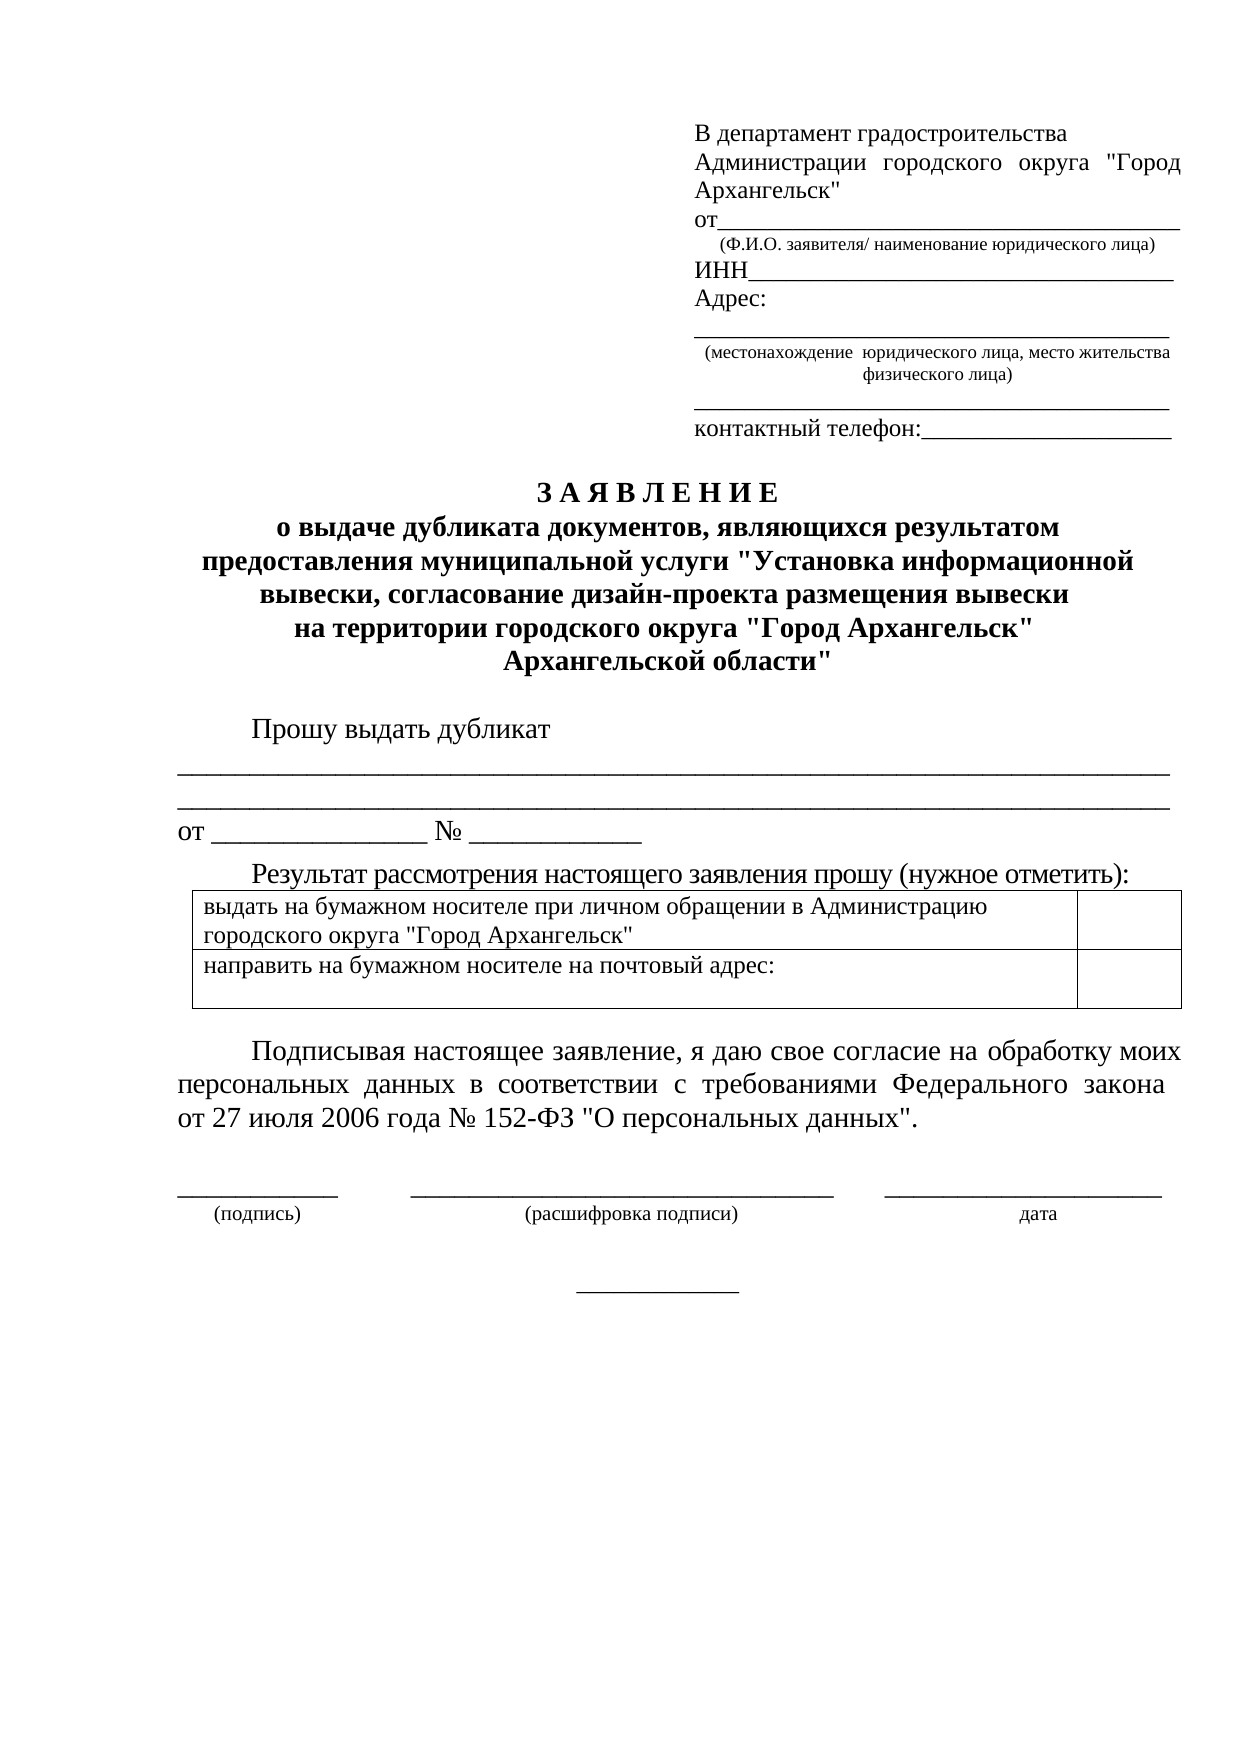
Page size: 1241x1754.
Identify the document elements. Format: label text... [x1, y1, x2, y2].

text Адрес: ______________________________________ [694, 283, 1181, 341]
text от_____________________________________ [694, 204, 1181, 233]
text Администрации городского округа "Город Архангельск" [694, 147, 1181, 204]
text ИНН__________________________________ [694, 255, 1181, 283]
text от _______________ № ____________ [177, 813, 1181, 847]
text Прошу выдать дубликат _____________________________________________________________________ [177, 711, 1181, 778]
table_cell [1078, 950, 1181, 1007]
table_cell направить на бумажном носителе на почтовый адрес: [193, 950, 1077, 1007]
table_header [1078, 891, 1181, 949]
text о выдаче дубликата документов, являющихся результатом предоставления муниципальной услуги "Установка информационной вывески, согласование дизайн-проекта размещения вывески на территории городского округа "Город Архангельск" Архангельской области" [198, 509, 1138, 677]
text (местонахождение юридического лица, место жительства физического лица) [694, 341, 1181, 384]
text Результат рассмотрения настоящего заявления прошу (нужное отметить): [177, 856, 1148, 889]
text _____________________________________________________________________ [177, 779, 1181, 813]
text В департамент градостроительства [694, 118, 1181, 147]
subtitle З А Я В Л Е Н И Е [177, 476, 1138, 509]
text ______________________________________ [694, 384, 1181, 413]
text (Ф.И.О. заявителя/ наименование юридического лица) [694, 233, 1181, 255]
text ___________ _____________________________ ___________________ [177, 1167, 1181, 1201]
text Подписывая настоящее заявление, я даю свое согласие на обработку моих персональных данных в соответствии с требованиями Федерального закона от 27 июля 2006 года № 152-ФЗ "О персональных данных". [177, 1033, 1181, 1133]
text контактный телефон:____________________ [694, 413, 1181, 442]
table_header выдать на бумажном носителе при личном обращении в Администрацию городского округа "Город Архангельск" [193, 891, 1077, 949]
text _____________ [177, 1267, 1138, 1296]
text (подпись) (расшифровка подписи) дата [177, 1201, 1181, 1225]
